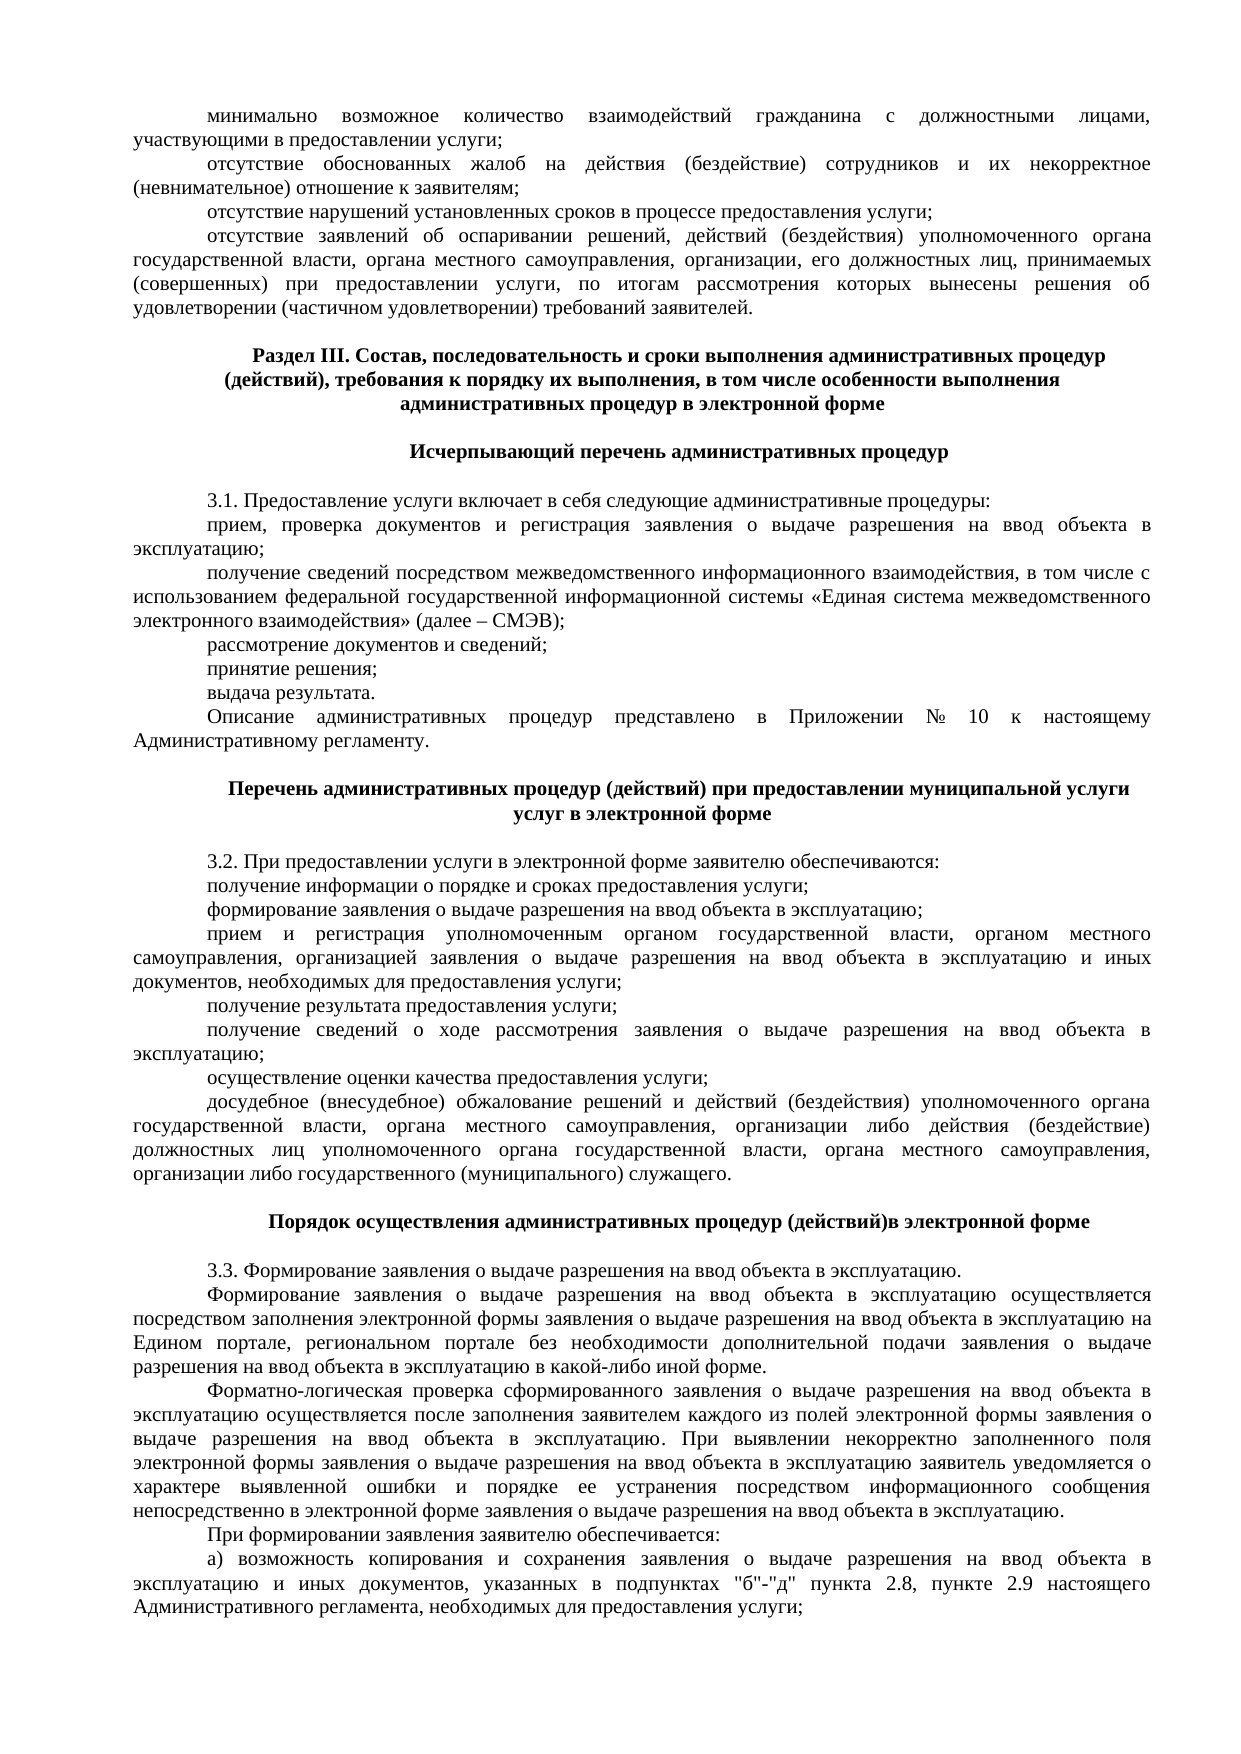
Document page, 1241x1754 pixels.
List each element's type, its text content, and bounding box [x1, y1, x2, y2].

text получение сведений о ходе рассмотрения заявления о выдаче разрешения на ввод объекта в эксплуатацию; [133, 1017, 1152, 1065]
text Форматно-логическая проверка сформированного заявления о выдаче разрешения на ввод объекта в эксплуатацию осуществляется после заполнения заявителем каждого из полей электронной формы заявления о выдаче разрешения на ввод объекта в эксплуатацию. При выявлении некорректно заполненного поля электронной формы заявления о выдаче разрешения на ввод объекта в эксплуатацию заявитель уведомляется о характере выявленной ошибки и порядке ее устранения посредством информационного сообщения непосредственно в электронной форме заявления о выдаче разрешения на ввод объекта в эксплуатацию. [133, 1378, 1152, 1522]
text осуществление оценки качества предоставления услуги; [133, 1065, 1152, 1089]
text 3.1. Предоставление услуги включает в себя следующие административные процедуры: [133, 488, 1152, 512]
text Формирование заявления о выдаче разрешения на ввод объекта в эксплуатацию осуществляется посредством заполнения электронной формы заявления о выдаче разрешения на ввод объекта в эксплуатацию на Едином портале, региональном портале без необходимости дополнительной подачи заявления о выдаче разрешения на ввод объекта в эксплуатацию в какой-либо иной форме. [133, 1282, 1152, 1378]
text Порядок осуществления административных процедур (действий)в электронной форме [133, 1209, 1152, 1233]
text а) возможность копирования и сохранения заявления о выдаче разрешения на ввод объекта в эксплуатацию и иных документов, указанных в подпунктах "б"-"д" пункта 2.8, пункте 2.9 настоящего Административного регламента, необходимых для предоставления услуги; [133, 1546, 1152, 1618]
text досудебное (внесудебное) обжалование решений и действий (бездействия) уполномоченного органа государственной власти, органа местного самоуправления, организации либо действия (бездействие) должностных лиц уполномоченного органа государственной власти, органа местного самоуправления, организации либо государственного (муниципального) служащего. [133, 1089, 1152, 1185]
text Раздел III. Состав, последовательность и сроки выполнения административных процедур (действий), требования к порядку их выполнения, в том числе особенности выполнения административных процедур в электронной форме [133, 343, 1152, 415]
text отсутствие заявлений об оспаривании решений, действий (бездействия) уполномоченного органа государственной власти, органа местного самоуправления, организации, его должностных лиц, принимаемых (совершенных) при предоставлении услуги, по итогам рассмотрения которых вынесены решения об удовлетворении (частичном удовлетворении) требований заявителей. [133, 223, 1152, 319]
text принятие решения; [133, 656, 1152, 680]
text Исчерпывающий перечень административных процедур [133, 439, 1152, 463]
text отсутствие обоснованных жалоб на действия (бездействие) сотрудников и их некорректное (невнимательное) отношение к заявителям; [133, 151, 1152, 199]
text получение информации о порядке и сроках предоставления услуги; [133, 873, 1152, 897]
text получение результата предоставления услуги; [133, 993, 1152, 1017]
text получение сведений посредством межведомственного информационного взаимодействия, в том числе с использованием федеральной государственной информационной системы «Единая система межведомственного электронного взаимодействия» (далее – СМЭВ); [133, 560, 1152, 632]
text отсутствие нарушений установленных сроков в процессе предоставления услуги; [133, 199, 1152, 223]
text формирование заявления о выдаче разрешения на ввод объекта в эксплуатацию; [133, 897, 1152, 921]
text 3.3. Формирование заявления о выдаче разрешения на ввод объекта в эксплуатацию. [133, 1258, 1152, 1282]
text прием и регистрация уполномоченным органом государственной власти, органом местного самоуправления, организацией заявления о выдаче разрешения на ввод объекта в эксплуатацию и иных документов, необходимых для предоставления услуги; [133, 921, 1152, 993]
text Описание административных процедур представлено в Приложении № 10 к настоящему Административному регламенту. [133, 704, 1152, 752]
text выдача результата. [133, 680, 1152, 704]
text При формировании заявления заявителю обеспечивается: [133, 1522, 1152, 1546]
text рассмотрение документов и сведений; [133, 632, 1152, 656]
text 3.2. При предоставлении услуги в электронной форме заявителю обеспечиваются: [133, 848, 1152, 873]
text Перечень административных процедур (действий) при предоставлении муниципальной услуги услуг в электронной форме [133, 776, 1152, 824]
text прием, проверка документов и регистрация заявления о выдаче разрешения на ввод объекта в эксплуатацию; [133, 512, 1152, 560]
text минимально возможное количество взаимодействий гражданина с должностными лицами, участвующими в предоставлении услуги; [133, 103, 1152, 151]
